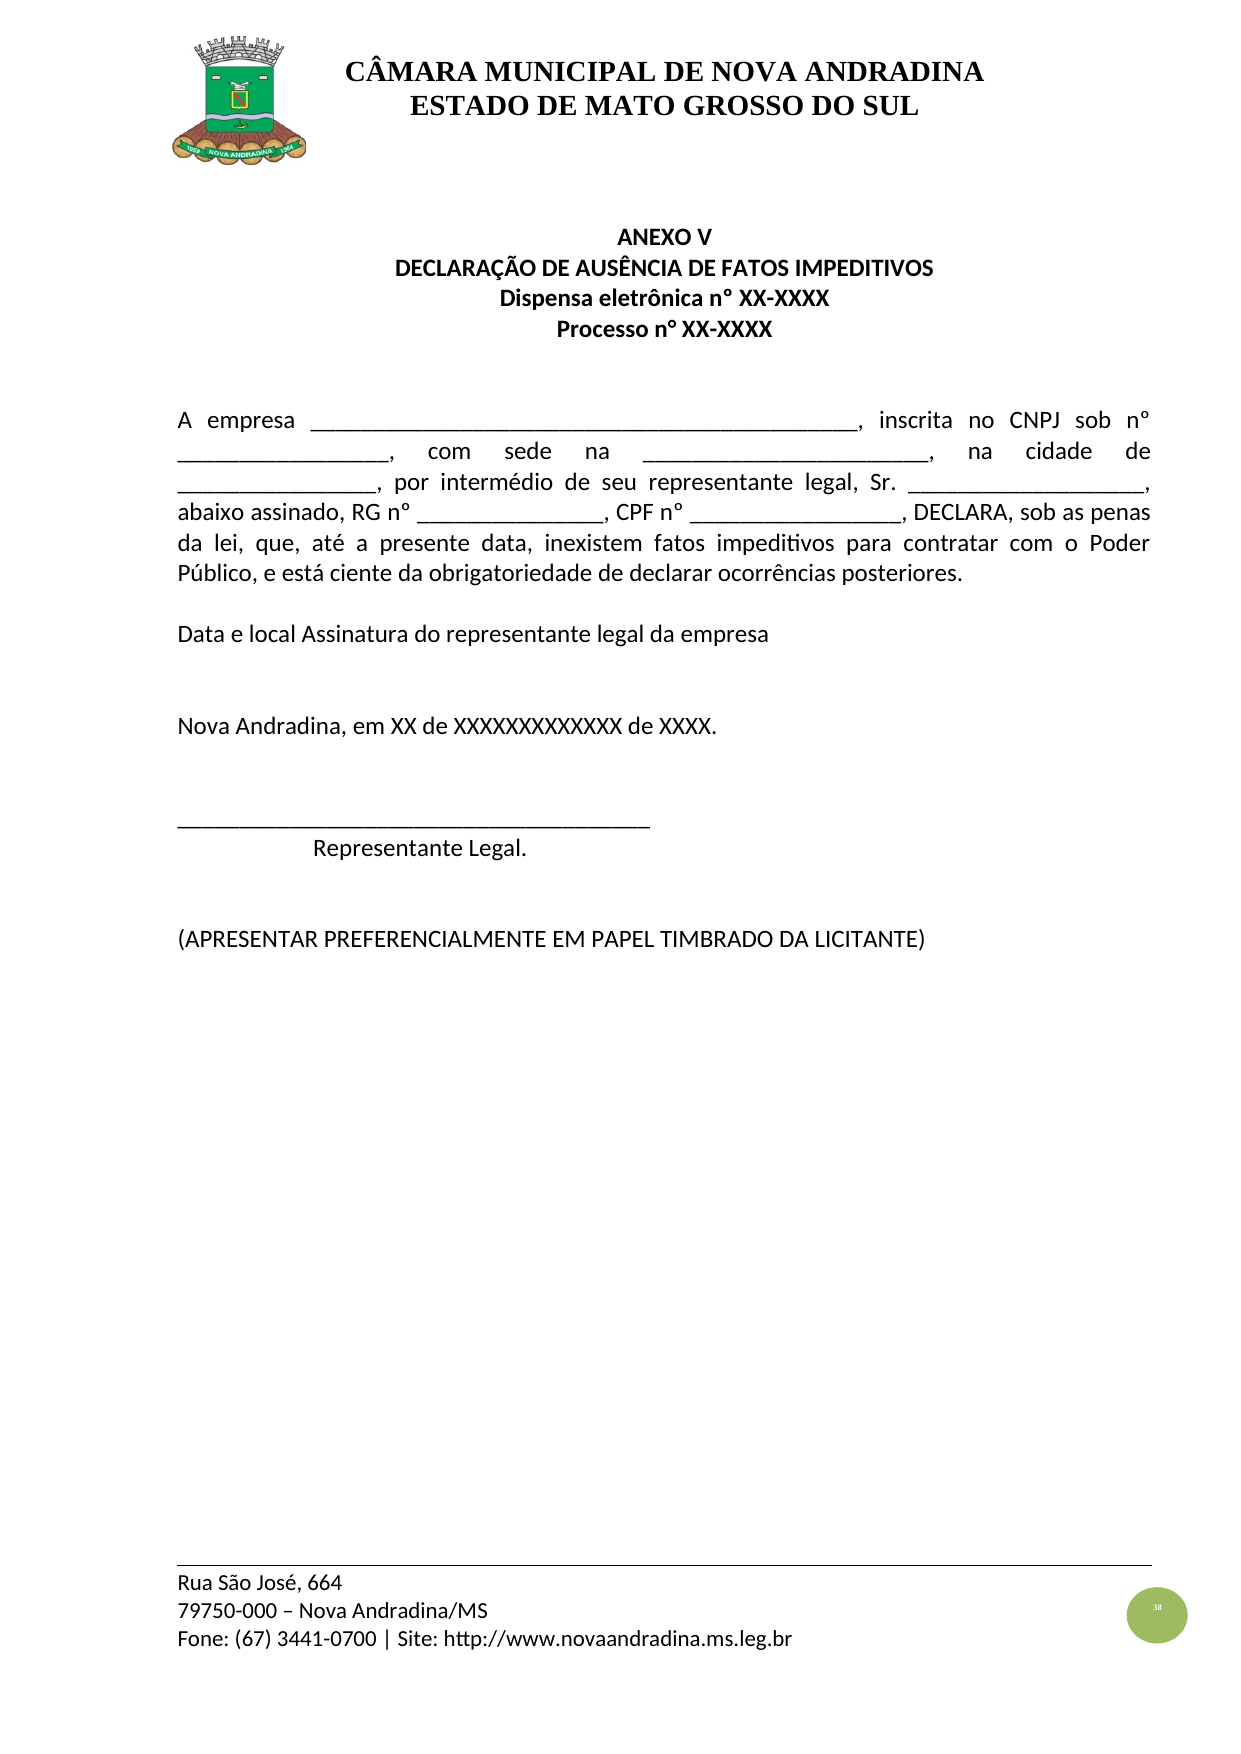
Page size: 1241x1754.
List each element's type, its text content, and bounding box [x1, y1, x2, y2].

text Nova Andradina, em XX de XXXXXXXXXXXXX de XXXX. [177, 710, 1152, 740]
text ______________________________________ [177, 801, 1152, 832]
text Data e local Assinatura do representante legal da empresa [177, 618, 1152, 649]
text Processo n° XX-XXXX [177, 313, 1152, 344]
text A empresa ____________________________________________, inscrita no CNPJ sob nº _________________, com sede na _______________________, na cidade de ________________, por intermédio de seu representante legal, Sr. ___________________, abaixo assinado, RG nº _______________, CPF nº _________________, DECLARA, sob as penas da lei, que, até a presente data, inexistem fatos impeditivos para contratar com o Poder Público, e está ciente da obrigatoriedade de declarar ocorrências posteriores. [177, 405, 1152, 588]
text (APRESENTAR PREFERENCIALMENTE EM PAPEL TIMBRADO DA LICITANTE) [177, 923, 1152, 954]
text Representante Legal. [177, 832, 1152, 862]
text DECLARAÇÃO DE AUSÊNCIA DE FATOS IMPEDITIVOS [177, 252, 1152, 283]
text ANEXO V [177, 222, 1152, 252]
picture [172, 36, 307, 165]
text Dispensa eletrônica nº XX-XXXX [177, 283, 1152, 313]
